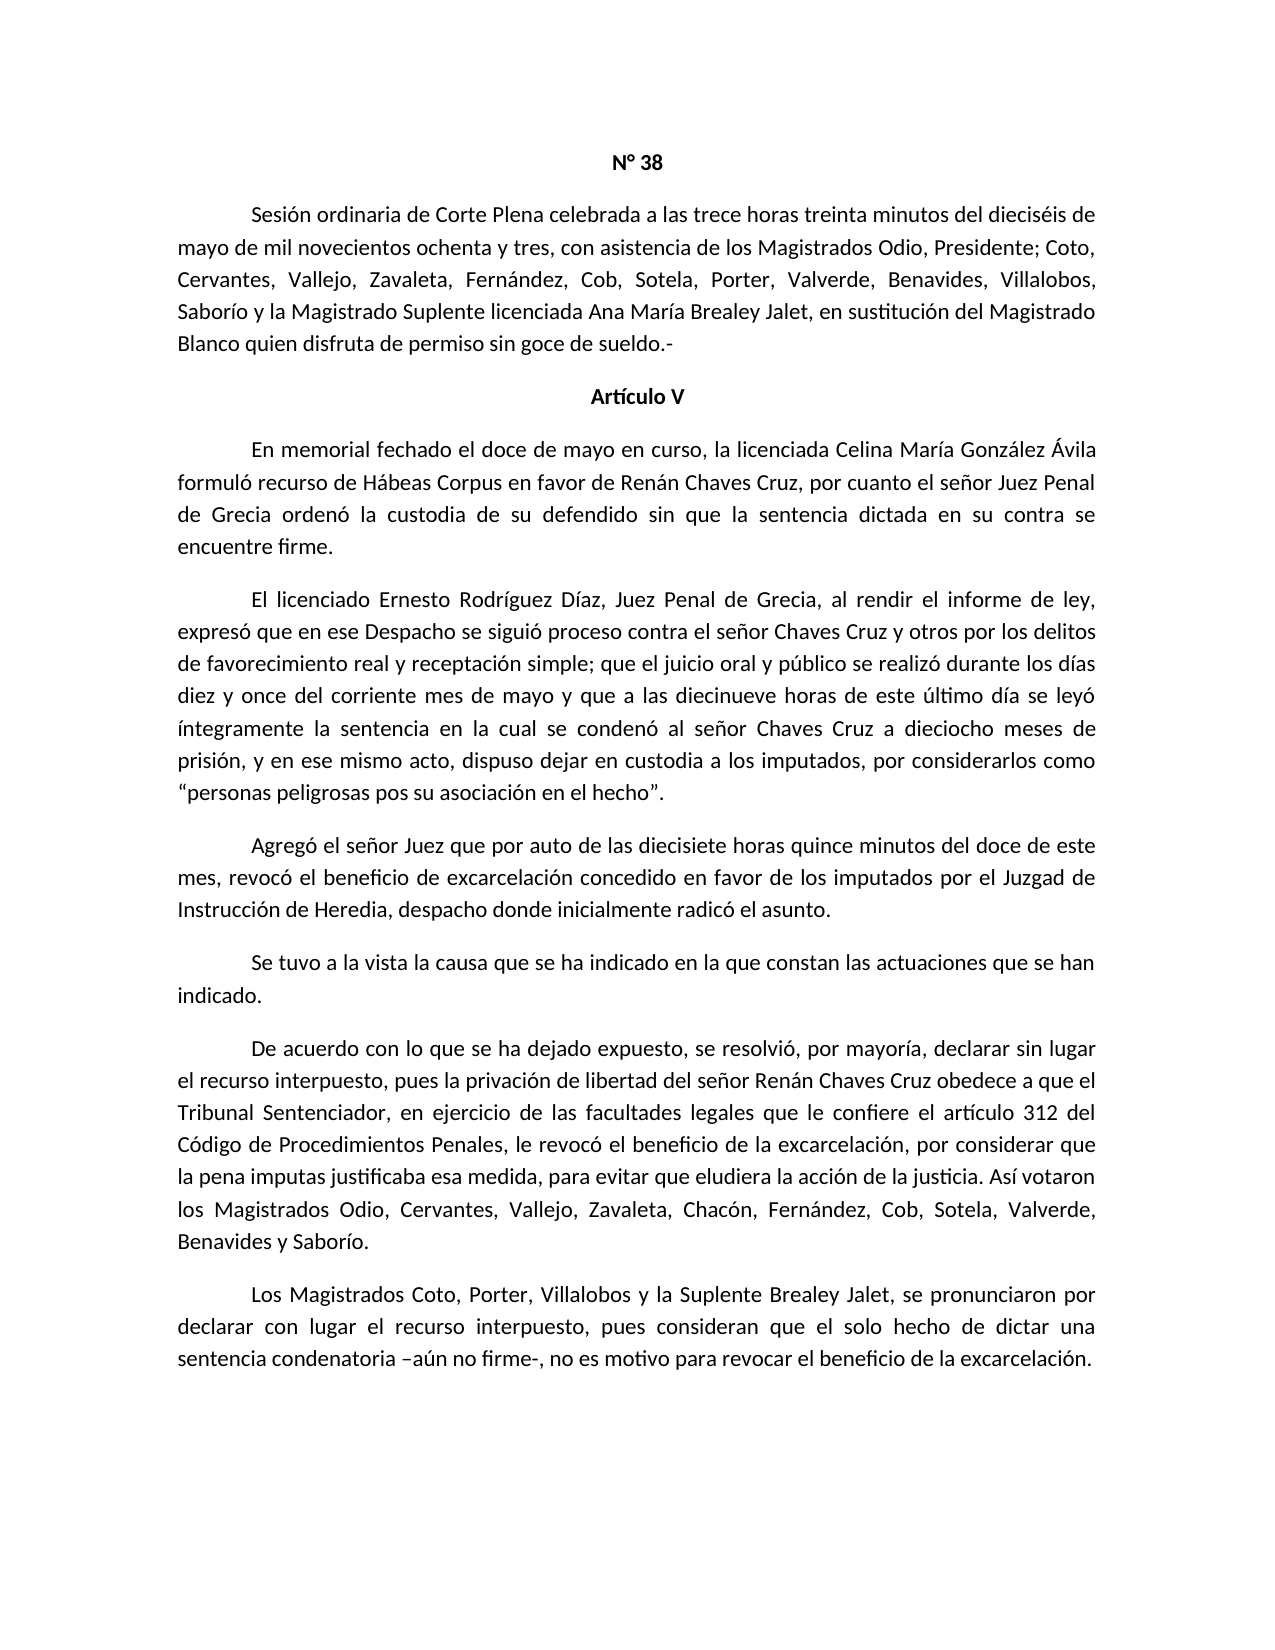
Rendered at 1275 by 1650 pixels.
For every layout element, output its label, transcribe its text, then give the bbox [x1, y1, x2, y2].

text Sesión ordinaria de Corte Plena celebrada a las trece horas treinta minutos del dieciséis de mayo de mil novecientos ochenta y tres, con asistencia de los Magistrados Odio, Presidente; Coto, Cervantes, Vallejo, Zavaleta, Fernández, Cob, Sotela, Porter, Valverde, Benavides, Villalobos, Saborío y la Magistrado Suplente licenciada Ana María Brealey Jalet, en sustitución del Magistrado Blanco quien disfruta de permiso sin goce de sueldo.- [177, 201, 1098, 357]
text N° 38 [177, 148, 1098, 176]
text En memorial fechado el doce de mayo en curso, la licenciada Celina María González Ávila formuló recurso de Hábeas Corpus en favor de Renán Chaves Cruz, por cuanto el señor Juez Penal de Grecia ordenó la custodia de su defendido sin que la sentencia dictada en su contra se encuentre firme. [177, 435, 1098, 560]
text Agregó el señor Juez que por auto de las diecisiete horas quince minutos del doce de este mes, revocó el beneficio de excarcelación concedido en favor de los imputados por el Juzgad de Instrucción de Heredia, despacho donde inicialmente radicó el asunto. [177, 831, 1098, 923]
text El licenciado Ernesto Rodríguez Díaz, Juez Penal de Grecia, al rendir el informe de ley, expresó que en ese Despacho se siguió proceso contra el señor Chaves Cruz y otros por los delitos de favorecimiento real y receptación simple; que el juicio oral y público se realizó durante los días diez y once del corriente mes de mayo y que a las diecinueve horas de este último día se leyó íntegramente la sentencia en la cual se condenó al señor Chaves Cruz a dieciocho meses de prisión, y en ese mismo acto, dispuso dejar en custodia a los imputados, por considerarlos como “personas peligrosas pos su asociación en el hecho”. [177, 585, 1098, 806]
text Artículo V [177, 382, 1098, 410]
text Los Magistrados Coto, Porter, Villalobos y la Suplente Brealey Jalet, se pronunciaron por declarar con lugar el recurso interpuesto, pues consideran que el solo hecho de dictar una sentencia condenatoria –aún no firme-, no es motivo para revocar el beneficio de la excarcelación. [177, 1280, 1098, 1372]
text De acuerdo con lo que se ha dejado expuesto, se resolvió, por mayoría, declarar sin lugar el recurso interpuesto, pues la privación de libertad del señor Renán Chaves Cruz obedece a que el Tribunal Sentenciador, en ejercicio de las facultades legales que le confiere el artículo 312 del Código de Procedimientos Penales, le revocó el beneficio de la excarcelación, por considerar que la pena imputas justificaba esa medida, para evitar que eludiera la acción de la justicia. Así votaron los Magistrados Odio, Cervantes, Vallejo, Zavaleta, Chacón, Fernández, Cob, Sotela, Valverde, Benavides y Saborío. [177, 1034, 1098, 1255]
text Se tuvo a la vista la causa que se ha indicado en la que constan las actuaciones que se han indicado. [177, 948, 1098, 1009]
